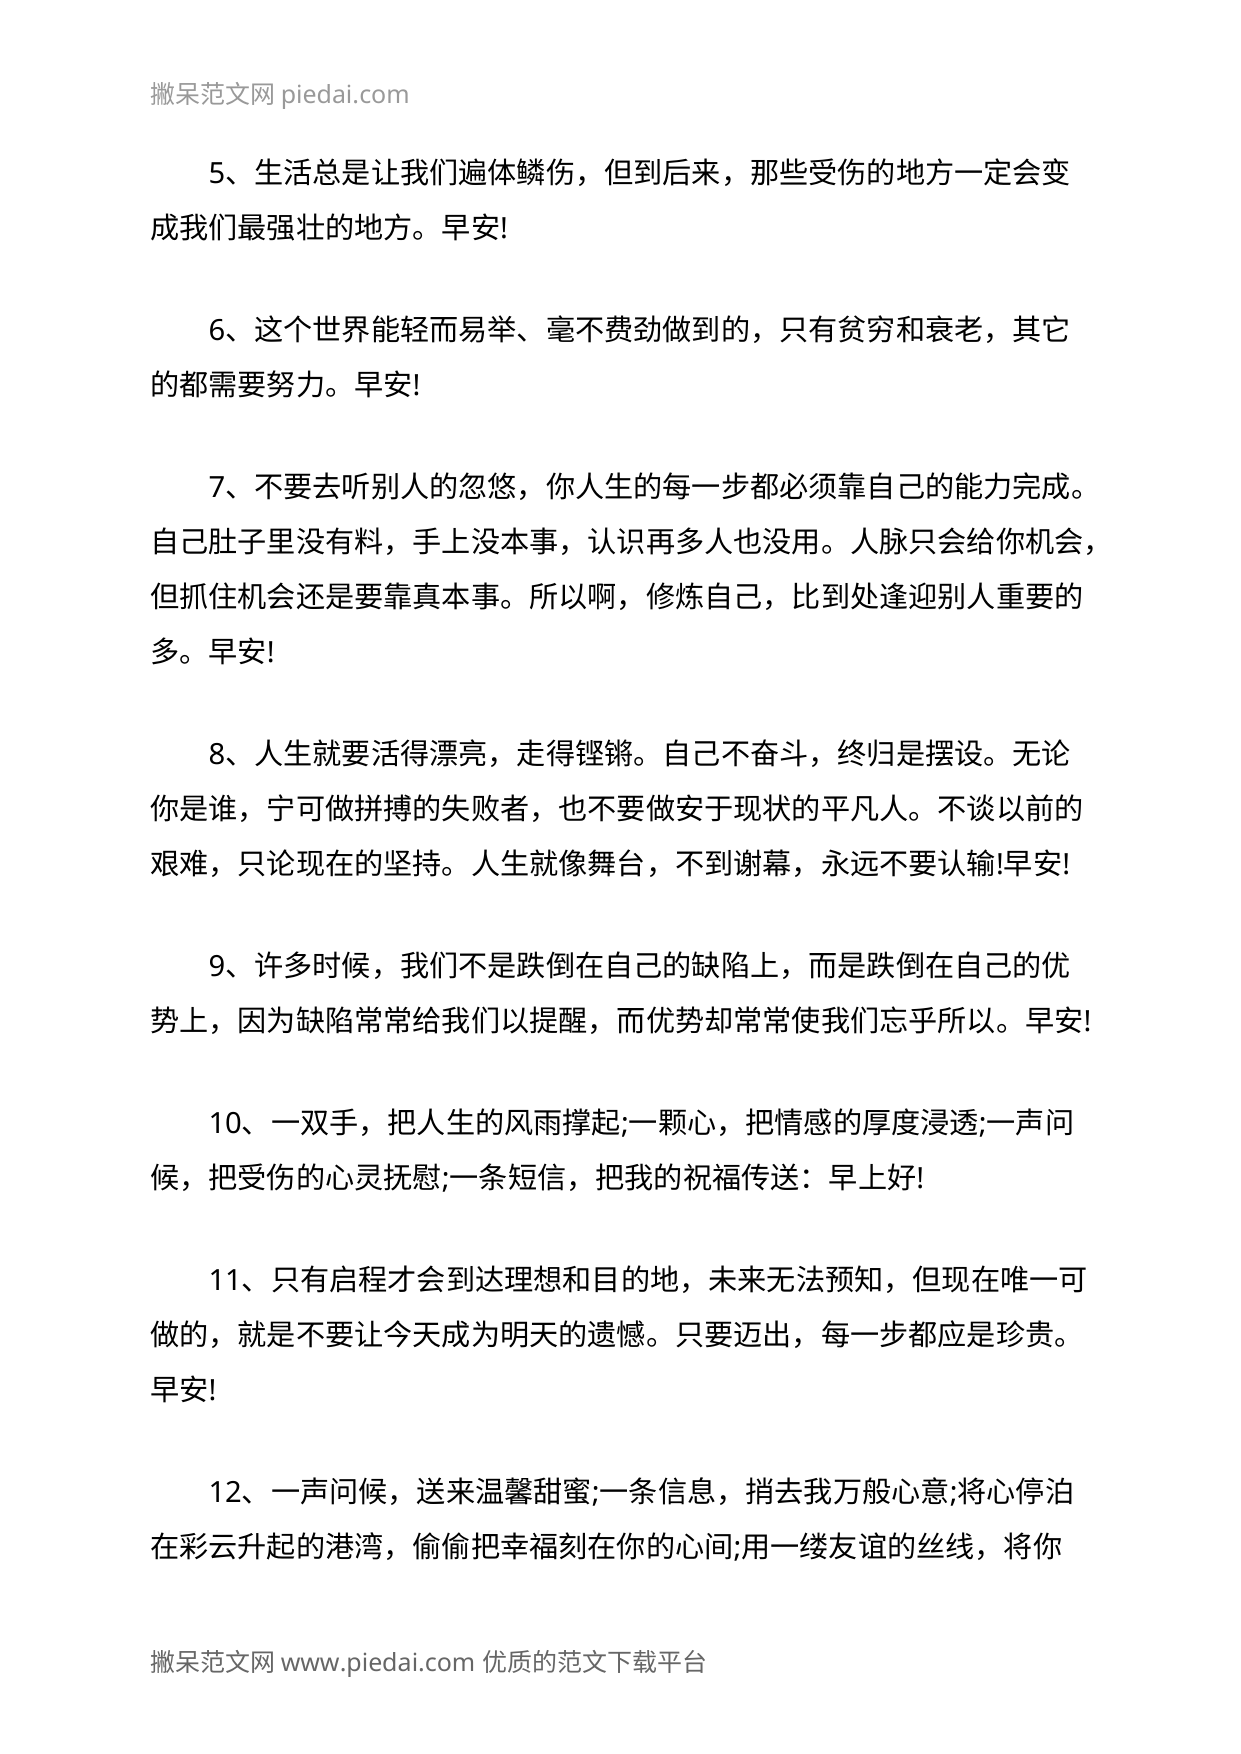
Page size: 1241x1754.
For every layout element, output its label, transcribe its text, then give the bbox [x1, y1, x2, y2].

text 9、许多时候，我们不是跌倒在自己的缺陷上，而是跌倒在自己的优势上，因为缺陷常常给我们以提醒，而优势却常常使我们忘乎所以。早安! [150, 943, 1090, 1040]
text 5、生活总是让我们遍体鳞伤，但到后来，那些受伤的地方一定会变成我们最强壮的地方。早安! [150, 150, 1090, 247]
text 6、这个世界能轻而易举、毫不费劲做到的，只有贫穷和衰老，其它的都需要努力。早安! [150, 307, 1090, 404]
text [150, 1468, 1090, 1566]
text 11、只有启程才会到达理想和目的地，未来无法预知，但现在唯一可做的，就是不要让今天成为明天的遗憾。只要迈出，每一步都应是珍贵。早安! [150, 1257, 1090, 1409]
text 7、不要去听别人的忽悠，你人生的每一步都必须靠自己的能力完成。自己肚子里没有料，手上没本事，认识再多人也没用。人脉只会给你机会，但抓住机会还是要靠真本事。所以啊，修炼自己，比到处逢迎别人重要的多。早安! [150, 464, 1090, 671]
text 10、一双手，把人生的风雨撑起;一颗心，把情感的厚度浸透;一声问候，把受伤的心灵抚慰;一条短信，把我的祝福传送：早上好! [150, 1099, 1090, 1197]
text 8、人生就要活得漂亮，走得铿锵。自己不奋斗，终归是摆设。无论你是谁，宁可做拼搏的失败者，也不要做安于现状的平凡人。不谈以前的艰难，只论现在的坚持。人生就像舞台，不到谢幕，永远不要认输!早安! [150, 731, 1090, 883]
